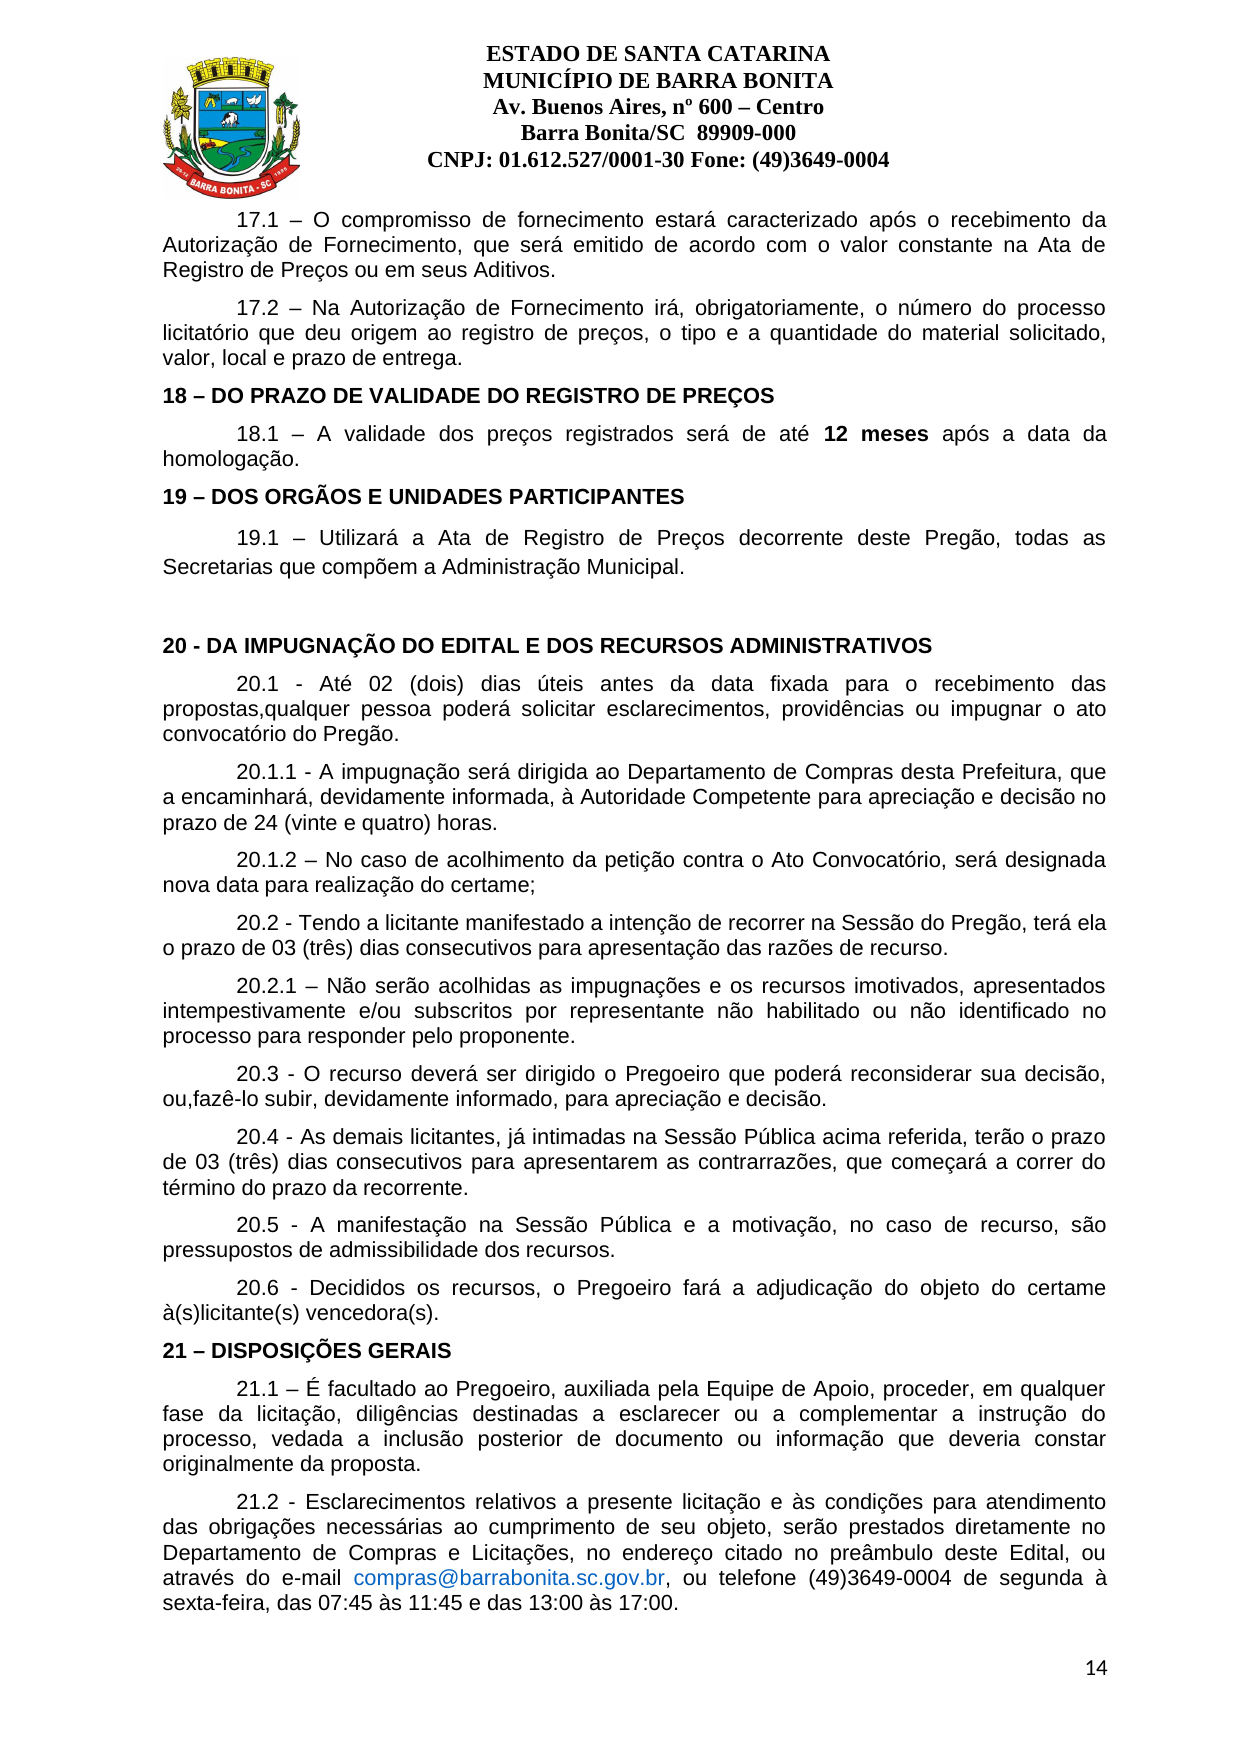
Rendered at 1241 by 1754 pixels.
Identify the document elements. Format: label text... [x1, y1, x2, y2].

text 20.1.1 - A impugnação será dirigida ao Departamento de Compras desta Prefeitura, que a encaminhará, devidamente informada, à Autoridade Competente para apreciação e decisão no prazo de 24 (vinte e quatro) horas. [162, 759, 1107, 835]
picture [162, 57, 300, 199]
text 20.4 - As demais licitantes, já intimadas na Sessão Pública acima referida, terão o prazo de 03 (três) dias consecutivos para apresentarem as contrarrazões, que começará a correr do término do prazo da recorrente. [162, 1124, 1107, 1200]
text 20.3 - O recurso deverá ser dirigido o Pregoeiro que poderá reconsiderar sua decisão, ou,fazê-lo subir, devidamente informado, para apreciação e decisão. [162, 1061, 1107, 1112]
text 18.1 – A validade dos preços registrados será de até 12 meses após a data da homologação. [162, 421, 1107, 471]
text 19.1 – Utilizará a Ata de Registro de Preços decorrente deste Pregão, todas as Secretarias que compõem a Administração Municipal. [162, 525, 1108, 579]
text 17.1 – O compromisso de fornecimento estará caracterizado após o recebimento da Autorização de Fornecimento, que será emitido de acordo com o valor constante na Ata de Registro de Preços ou em seus Aditivos. [162, 207, 1107, 282]
text 21.1 – É facultado ao Pregoeiro, auxiliada pela Equipe de Apoio, proceder, em qualquer fase da licitação, diligências destinadas a esclarecer ou a complementar a instrução do processo, vedada a inclusão posterior de documento ou informação que deveria constar originalmente da proposta. [162, 1376, 1107, 1477]
text 20.1 - Até 02 (dois) dias úteis antes da data fixada para o recebimento das propostas,qualquer pessoa poderá solicitar esclarecimentos, providências ou impugnar o ato convocatório do Pregão. [162, 671, 1107, 747]
text 20.6 - Decididos os recursos, o Pregoeiro fará a adjudicação do objeto do certame à(s)licitante(s) vencedora(s). [162, 1275, 1107, 1326]
text 20.2.1 – Não serão acolhidas as impugnações e os recursos imotivados, apresentados intempestivamente e/ou subscritos por representante não habilitado ou não identificado no processo para responder pelo proponente. [162, 973, 1107, 1049]
text 20.1.2 – No caso de acolhimento da petição contra o Ato Convocatório, será designada nova data para realização do certame; [162, 847, 1107, 898]
text 21.2 - Esclarecimentos relativos a presente licitação e às condições para atendimento das obrigações necessárias ao cumprimento de seu objeto, serão prestados diretamente no Departamento de Compras e Licitações, no endereço citado no preâmbulo deste Edital, ou através do e-mail compras@barrabonita.sc.gov.br, ou telefone (49)3649-0004 de segunda à sexta-feira, das 07:45 às 11:45 e das 13:00 às 17:00. [162, 1489, 1107, 1615]
text 20.5 - A manifestação na Sessão Pública e a motivação, no caso de recurso, são pressupostos de admissibilidade dos recursos. [162, 1212, 1107, 1263]
text 20 - DA IMPUGNAÇÃO DO EDITAL E DOS RECURSOS ADMINISTRATIVOS [162, 633, 1107, 658]
text 17.2 – Na Autorização de Fornecimento irá, obrigatoriamente, o número do processo licitatório que deu origem ao registro de preços, o tipo e a quantidade do material solicitado, valor, local e prazo de entrega. [162, 295, 1107, 371]
text 21 – DISPOSIÇÕES GERAIS [162, 1338, 1107, 1363]
text 18 – DO PRAZO DE VALIDADE DO REGISTRO DE PREÇOS [162, 383, 1107, 408]
text 19 – DOS ORGÃOS E UNIDADES PARTICIPANTES [162, 484, 1108, 509]
text 20.2 - Tendo a licitante manifestado a intenção de recorrer na Sessão do Pregão, terá ela o prazo de 03 (três) dias consecutivos para apresentação das razões de recurso. [162, 910, 1107, 961]
